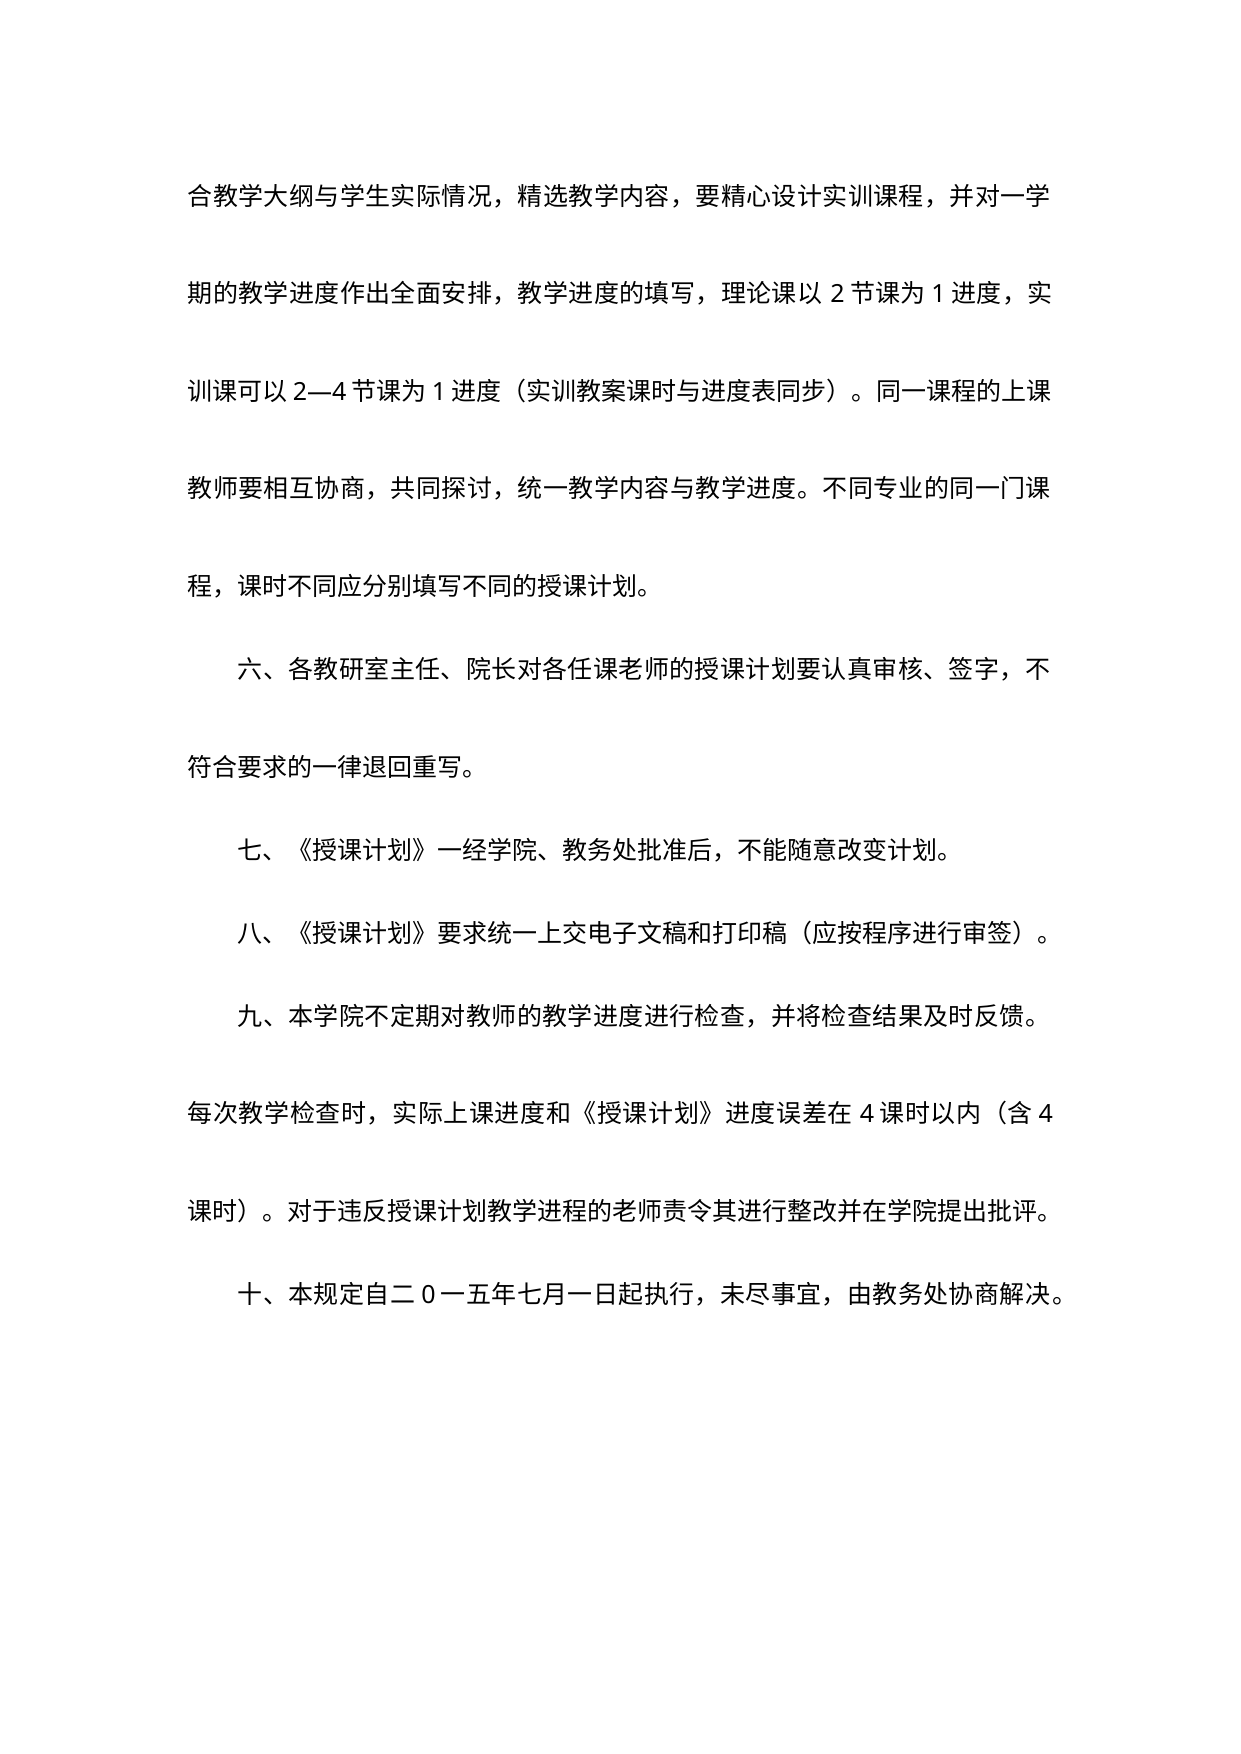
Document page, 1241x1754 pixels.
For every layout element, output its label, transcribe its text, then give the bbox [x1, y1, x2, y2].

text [187, 162, 1053, 617]
text 八、《授课计划》要求统一上交电子文稿和打印稿（应按程序进行审签）。 [187, 899, 1053, 964]
text 九、本学院不定期对教师的教学进度进行检查，并将检查结果及时反馈。每次教学检查时，实际上课进度和《授课计划》进度误差在4课时以内（含4课时）。对于违反授课计划教学进程的老师责令其进行整改并在学院提出批评。 [187, 982, 1053, 1242]
text 六、各教研室主任、院长对各任课老师的授课计划要认真审核、签字，不符合要求的一律退回重写。 [187, 635, 1053, 798]
text 十、本规定自二0一五年七月一日起执行，未尽事宜，由教务处协商解决。 [187, 1260, 1053, 1390]
text 七、《授课计划》一经学院、教务处批准后，不能随意改变计划。 [187, 816, 1053, 881]
